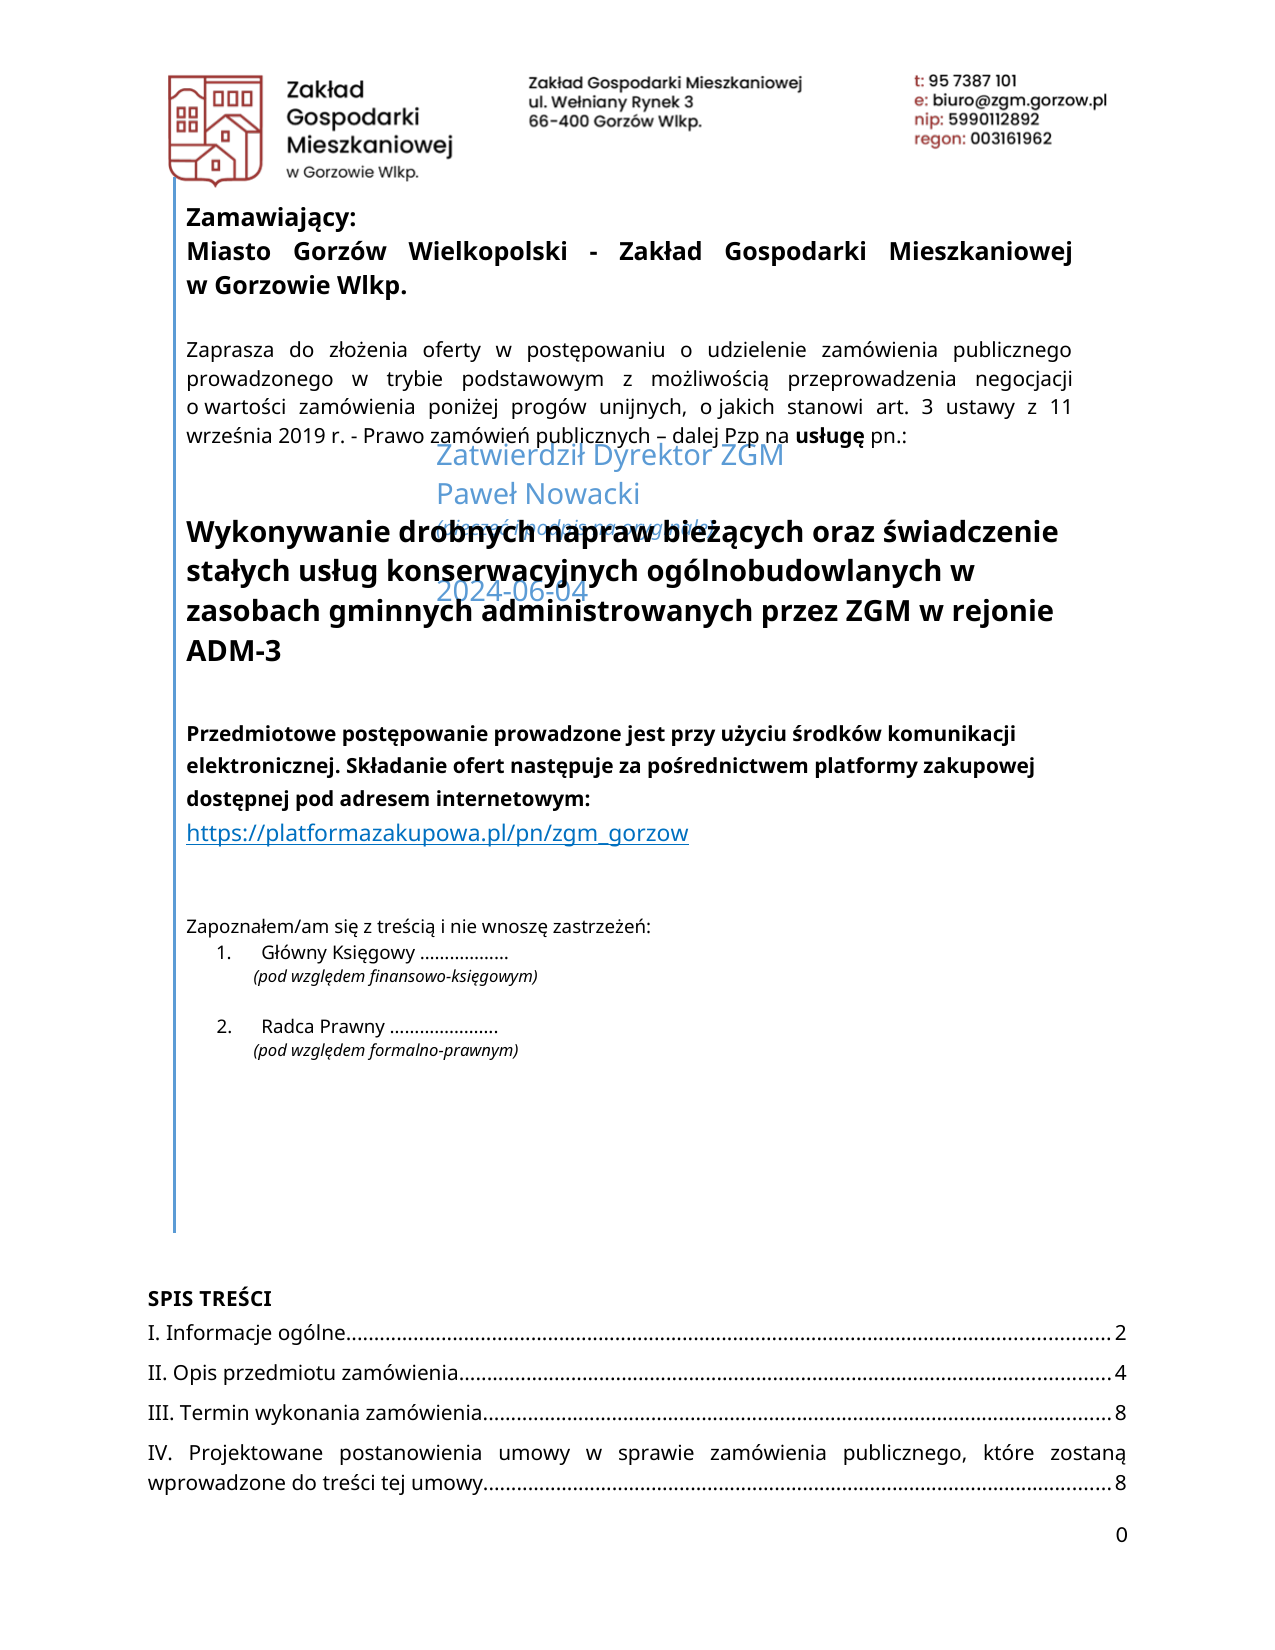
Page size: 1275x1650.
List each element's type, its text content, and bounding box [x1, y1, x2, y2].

table_header Zamawiający: Miasto Gorzów Wielkopolski - Zakład Gospodarki Mieszkaniowej w Gorzowie Wlkp. Zaprasza do złożenia oferty w postępowaniu o udzielenie zamówienia publicznego prowadzonego w trybie podstawowym z możliwością przeprowadzenia negocjacji o wartości zamówienia poniżej progów unijnych, o jakich stanowi art. 3 ustawy z 11 września 2019 r. - Prawo zamówień publicznych – dalej Pzp na usługę pn.: [176, 177, 1085, 488]
table_cell Wykonywanie drobnych napraw bieżących oraz świadczenie stałych usług konserwacyjnych ogólnobudowlanych w zasobach gminnych administrowanych przez ZGM w rejonie ADM-3 [176, 488, 1085, 692]
table_cell Przedmiotowe postępowanie prowadzone jest przy użyciu środków komunikacji elektronicznej. Składanie ofert następuje za pośrednictwem platformy zakupowej dostępnej pod adresem internetowym: https://platformazakupowa.pl/pn/zgm_gorzow [176, 692, 1085, 891]
subtitle Spis treści [148, 267, 1127, 1312]
text I. Informacje ogólne 2 [148, 1318, 1127, 1346]
text IV. Projektowane postanowienia umowy w sprawie zamówienia publicznego, które zostaną wprowadzone do treści tej umowy 8 [148, 1438, 1127, 1497]
picture [168, 73, 1108, 188]
text II. Opis przedmiotu zamówienia 4 [148, 1358, 1127, 1386]
text III. Termin wykonania zamówienia 8 [148, 1398, 1127, 1427]
table_cell Zapoznałem/am się z treścią i nie wnoszę zastrzeżeń: Główny Księgowy ……………… (pod względem finansowo-księgowym) Radca Prawny …………………. (pod względem formalno-prawnym) [176, 891, 1085, 1232]
